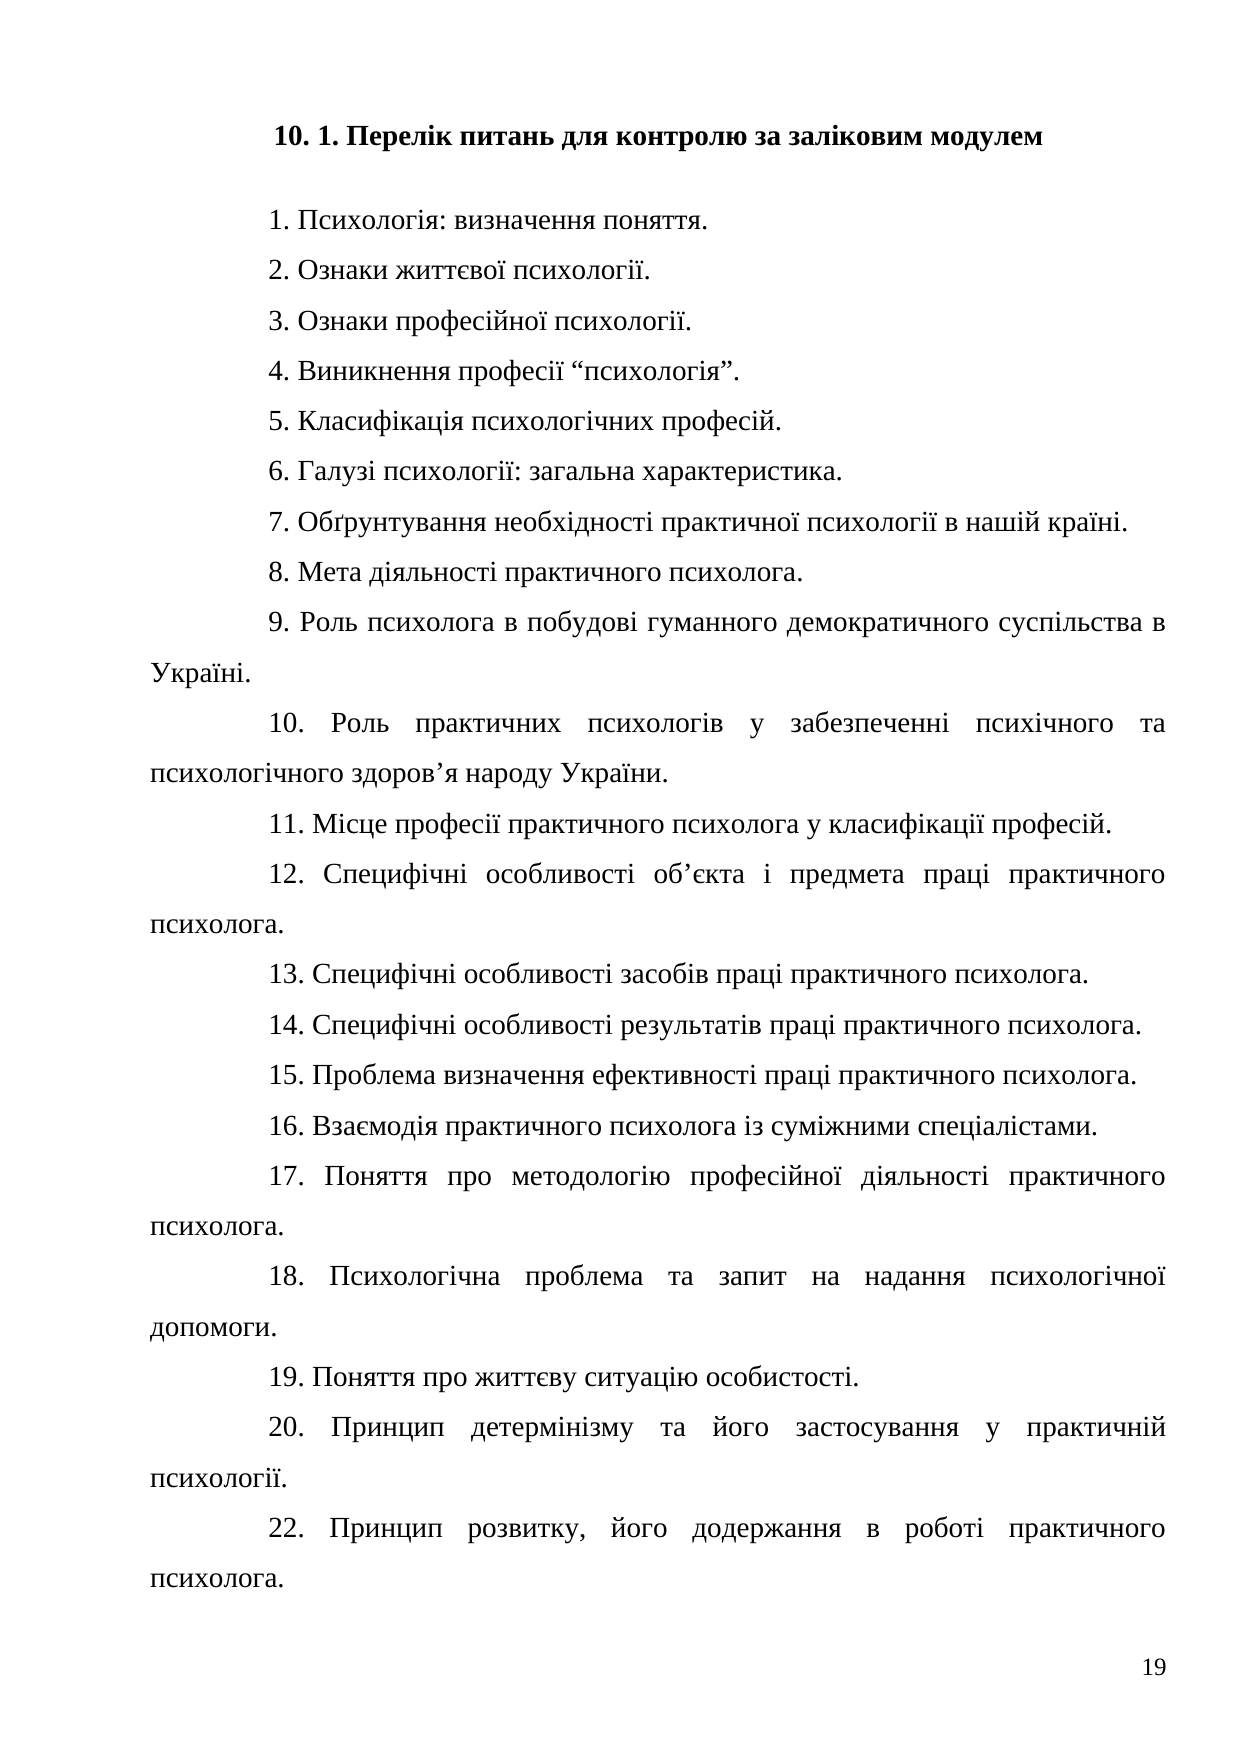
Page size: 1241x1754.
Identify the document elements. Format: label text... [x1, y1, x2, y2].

text 14. Специфічні особливості результатів праці практичного психолога. [150, 1007, 1167, 1041]
text 1. Психологія: визначення поняття. [150, 202, 1167, 236]
text 8. Мета діяльності практичного психолога. [150, 554, 1167, 588]
text 4. Виникнення професії “психологія”. [150, 353, 1167, 386]
text 18. Психологічна проблема та запит на надання психологічної допомоги. [150, 1258, 1167, 1342]
text 13. Специфічні особливості засобів праці практичного психолога. [150, 957, 1167, 990]
text 3. Ознаки професійної психології. [150, 303, 1167, 336]
text 9. Роль психолога в побудові гуманного демократичного суспільства в Україні. [150, 604, 1167, 688]
text 16. Взаємодія практичного психолога із суміжними спеціалістами. [150, 1108, 1167, 1141]
text 15. Проблема визначення ефективності праці практичного психолога. [150, 1057, 1167, 1091]
text 19. Поняття про життєву ситуацію особистості. [150, 1359, 1167, 1393]
text 10. Роль практичних психологів у забезпеченні психічного та психологічного здоров’я народу України. [150, 705, 1167, 789]
text 12. Специфічні особливості об’єкта і предмета праці практичного психолога. [150, 856, 1167, 940]
text 11. Місце професії практичного психолога у класифікації професій. [150, 806, 1167, 839]
text 5. Класифікація психологічних професій. [150, 403, 1167, 437]
text 17. Поняття про методологію професійної діяльності практичного психолога. [150, 1158, 1167, 1242]
text 6. Галузі психології: загальна характеристика. [150, 453, 1167, 487]
text 10. 1. Перелік питань для контролю за заліковим модулем [150, 118, 1167, 152]
text 20. Принцип детермінізму та його застосування у практичній психології. [150, 1409, 1167, 1493]
text 7. Обґрунтування необхідності практичної психології в нашій країні. [150, 504, 1167, 537]
text 2. Ознаки життєвої психології. [150, 252, 1167, 286]
text 22. Принцип розвитку, його додержання в роботі практичного психолога. [150, 1510, 1167, 1594]
